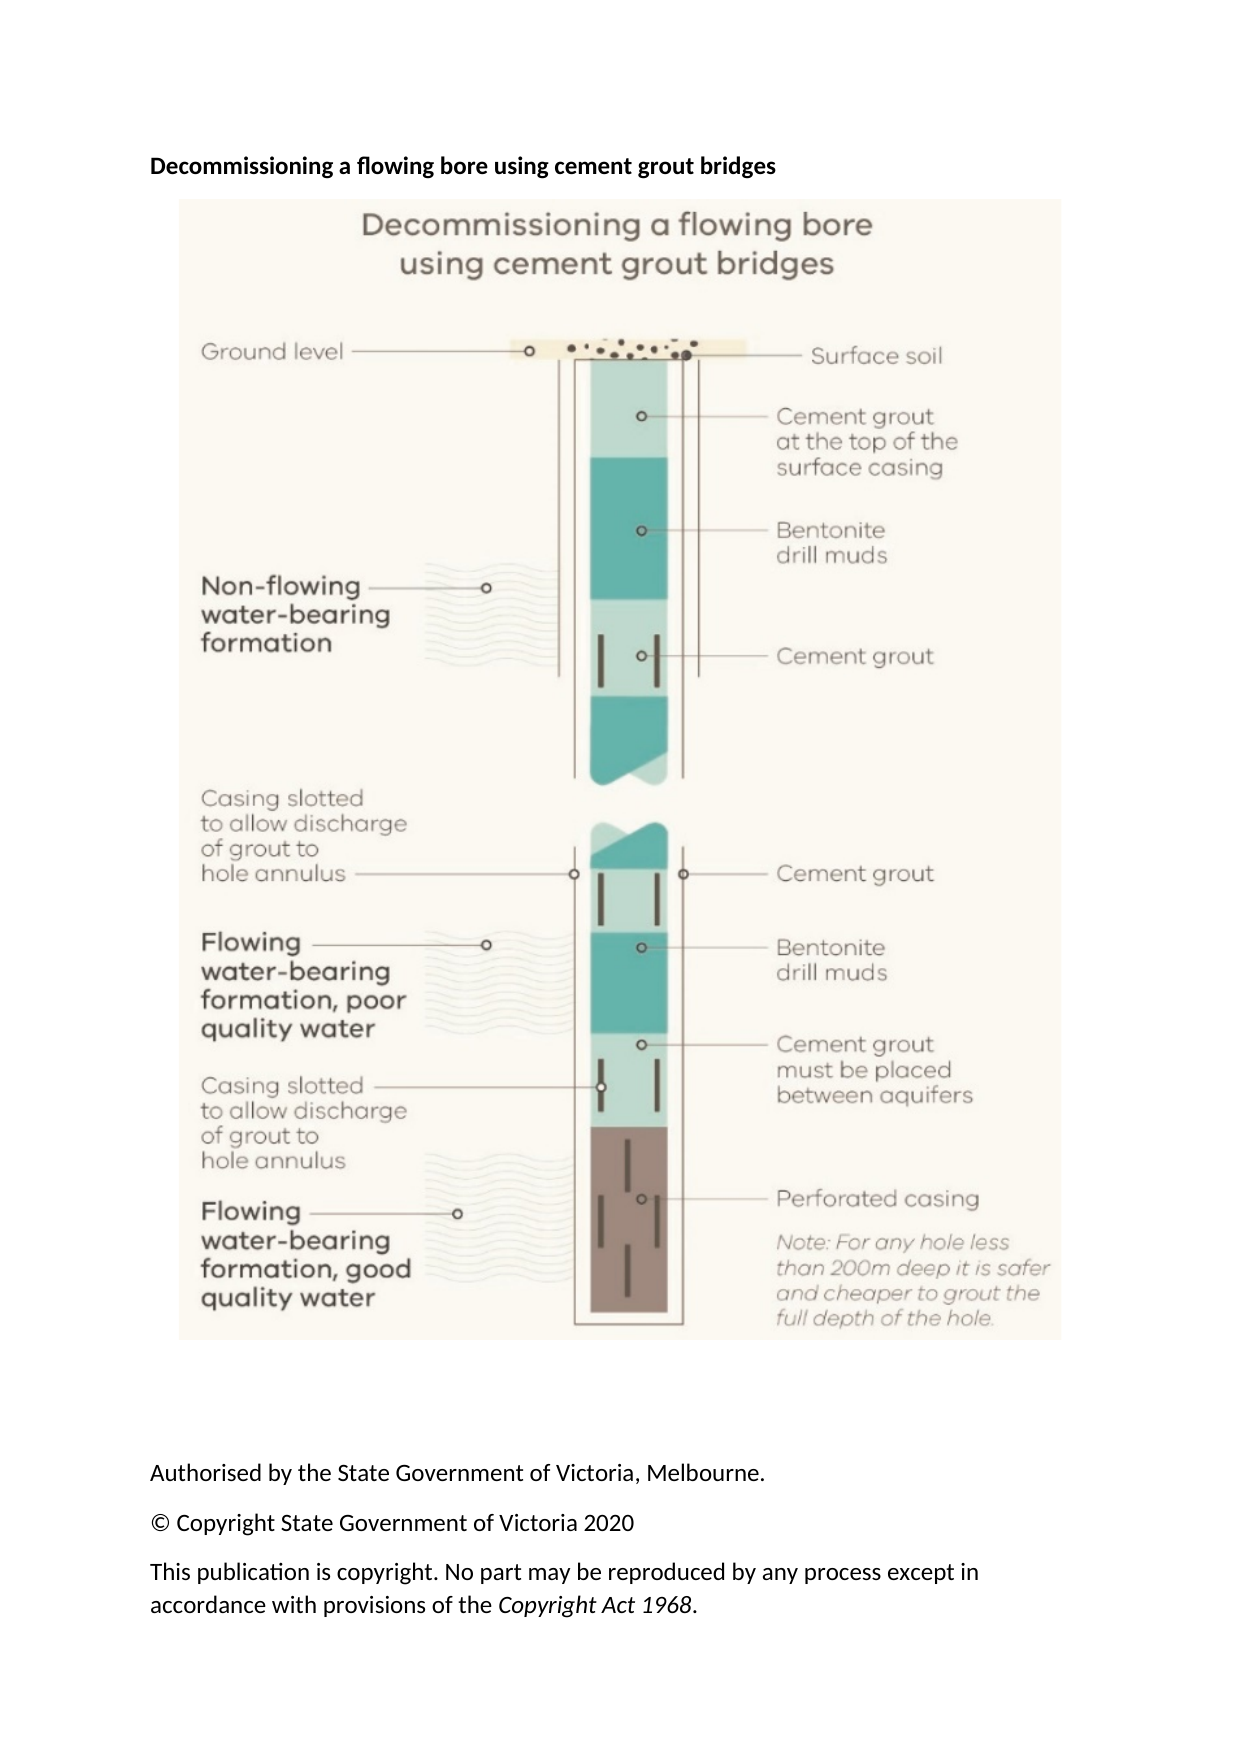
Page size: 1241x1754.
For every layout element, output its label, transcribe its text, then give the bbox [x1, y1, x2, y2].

picture [178, 199, 1062, 1340]
text This publication is copyright. No part may be reproduced by any process except in accordance with provisions of the Copyright Act 1968. [150, 1557, 1090, 1620]
text © Copyright State Government of Victoria 2020 [150, 1507, 1090, 1537]
text Authorised by the State Government of Victoria, Melbourne. [150, 1359, 1090, 1488]
text Decommissioning a ﬂowing bore using cement grout bridges [150, 150, 1090, 181]
